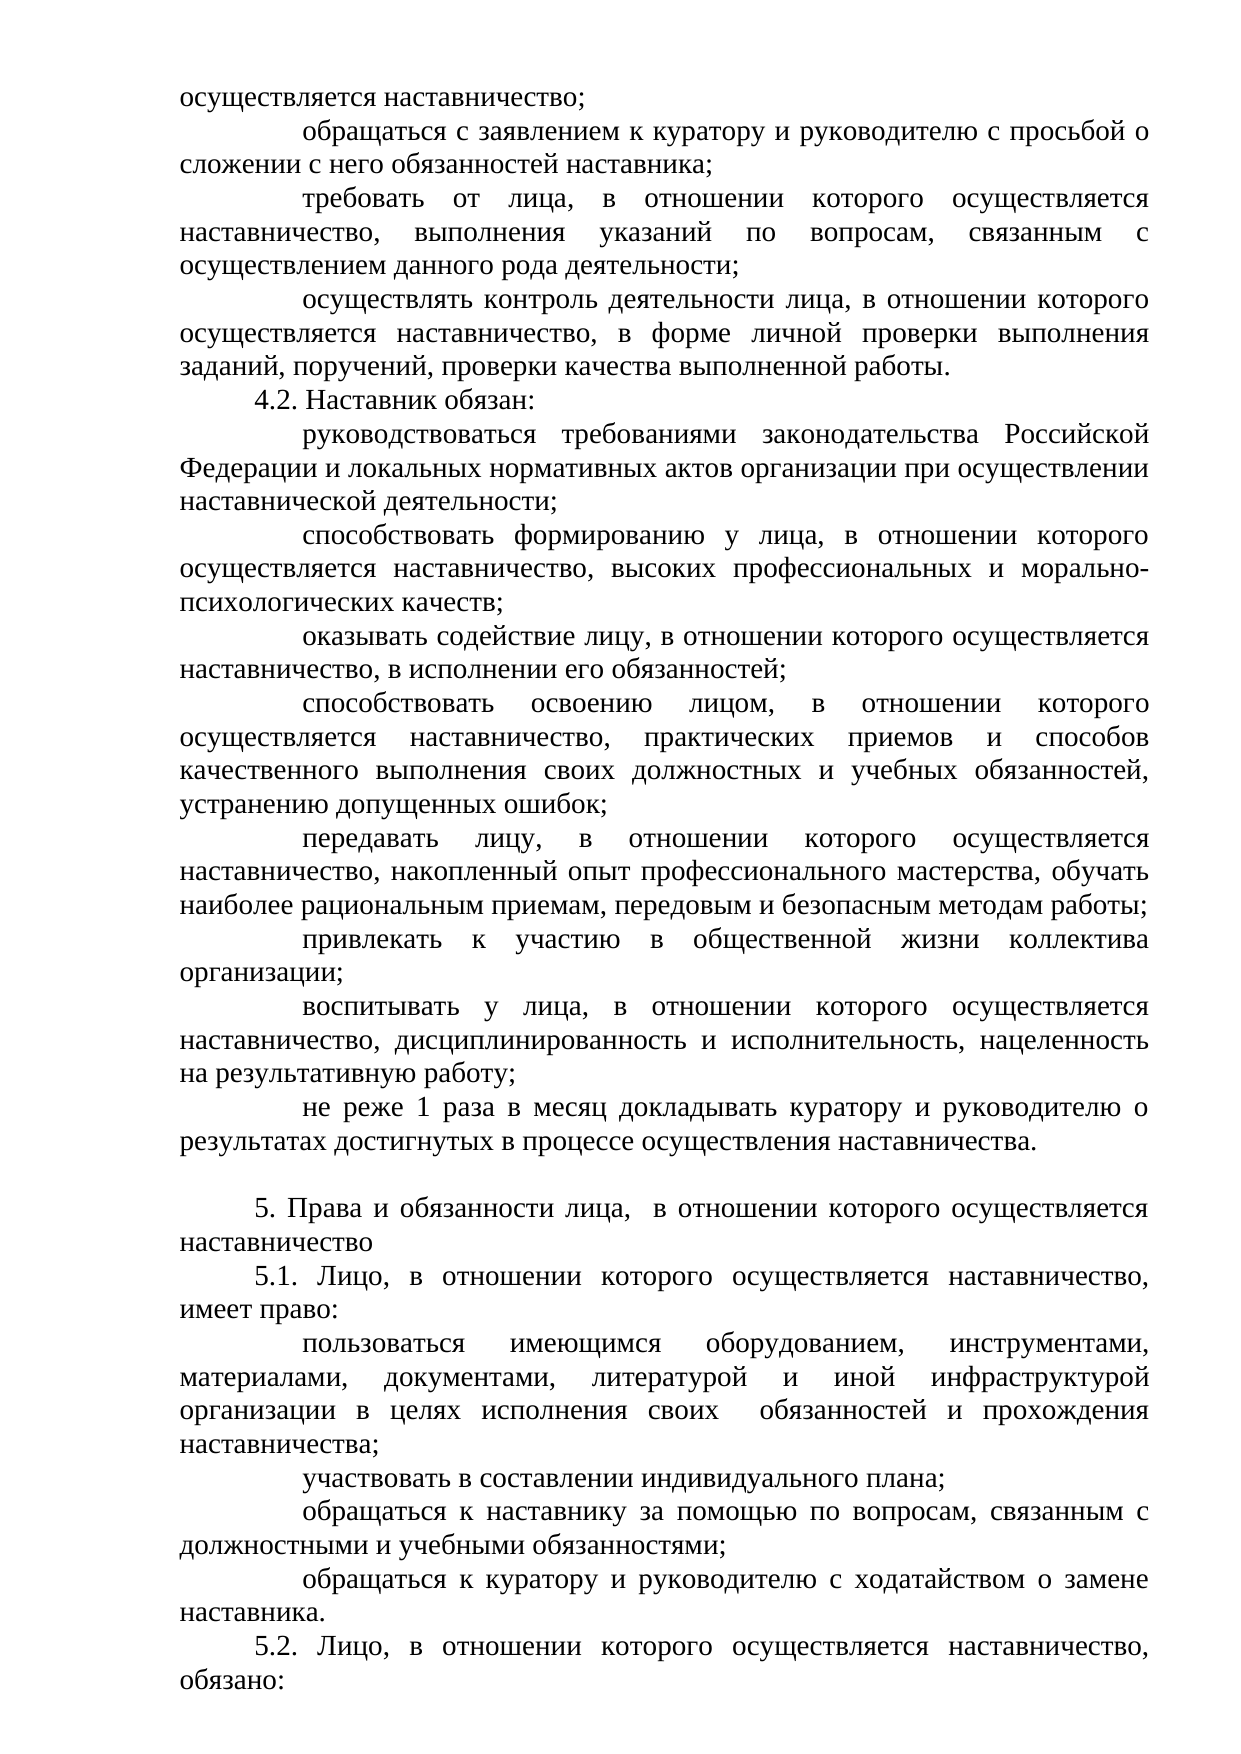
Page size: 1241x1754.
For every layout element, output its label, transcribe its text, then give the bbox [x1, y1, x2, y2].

text 5.2. Лицо, в отношении которого осуществляется наставничество, обязано: [179, 1628, 1150, 1695]
text  не реже 1 раза в месяц докладывать куратору и руководителю о результатах достигнутых в процессе осуществления наставничества. [179, 1089, 1150, 1156]
text  передавать лицу, в отношении которого осуществляется наставничество, накопленный опыт профессионального мастерства, обучать наиболее рациональным приемам, передовым и безопасным методам работы; [179, 820, 1150, 921]
text  способствовать освоению лицом, в отношении которого осуществляется наставничество, практических приемов и способов качественного выполнения своих должностных и учебных обязанностей, устранению допущенных ошибок; [179, 685, 1150, 819]
text  руководствоваться требованиями законодательства Российской Федерации и локальных нормативных актов организации при осуществлении наставнической деятельности; [179, 416, 1150, 517]
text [179, 79, 1150, 113]
text  привлекать к участию в общественной жизни коллектива организации; [179, 921, 1150, 988]
text  требовать от лица, в отношении которого осуществляется наставничество, выполнения указаний по вопросам, связанным с осуществлением данного рода деятельности; [179, 180, 1150, 281]
text  осуществлять контроль деятельности лица, в отношении которого осуществляется наставничество, в форме личной проверки выполнения заданий, поручений, проверки качества выполненной работы. [179, 281, 1150, 382]
text  пользоваться имеющимся оборудованием, инструментами, материалами, документами, литературой и иной инфраструктурой организации в целях исполнения своих обязанностей и прохождения наставничества; [179, 1325, 1150, 1459]
text 5.1. Лицо, в отношении которого осуществляется наставничество, имеет право: [179, 1258, 1150, 1325]
text  способствовать формированию у лица, в отношении которого осуществляется наставничество, высоких профессиональных и морально-психологических качеств; [179, 517, 1150, 618]
text  обращаться к наставнику за помощью по вопросам, связанным с должностными и учебными обязанностями; [179, 1493, 1150, 1561]
text  участвовать в составлении индивидуального плана; [179, 1460, 1150, 1493]
text  обращаться к куратору и руководителю с ходатайством о замене наставника. [179, 1561, 1150, 1628]
text 5. Права и обязанности лица, в отношении которого осуществляется наставничество [179, 1190, 1150, 1257]
text  оказывать содействие лицу, в отношении которого осуществляется наставничество, в исполнении его обязанностей; [179, 618, 1150, 685]
text  воспитывать у лица, в отношении которого осуществляется наставничество, дисциплинированность и исполнительность, нацеленность на результативную работу; [179, 988, 1150, 1089]
text  обращаться с заявлением к куратору и руководителю с просьбой о сложении с него обязанностей наставника; [179, 113, 1150, 180]
text 4.2. Наставник обязан: [179, 382, 1150, 416]
